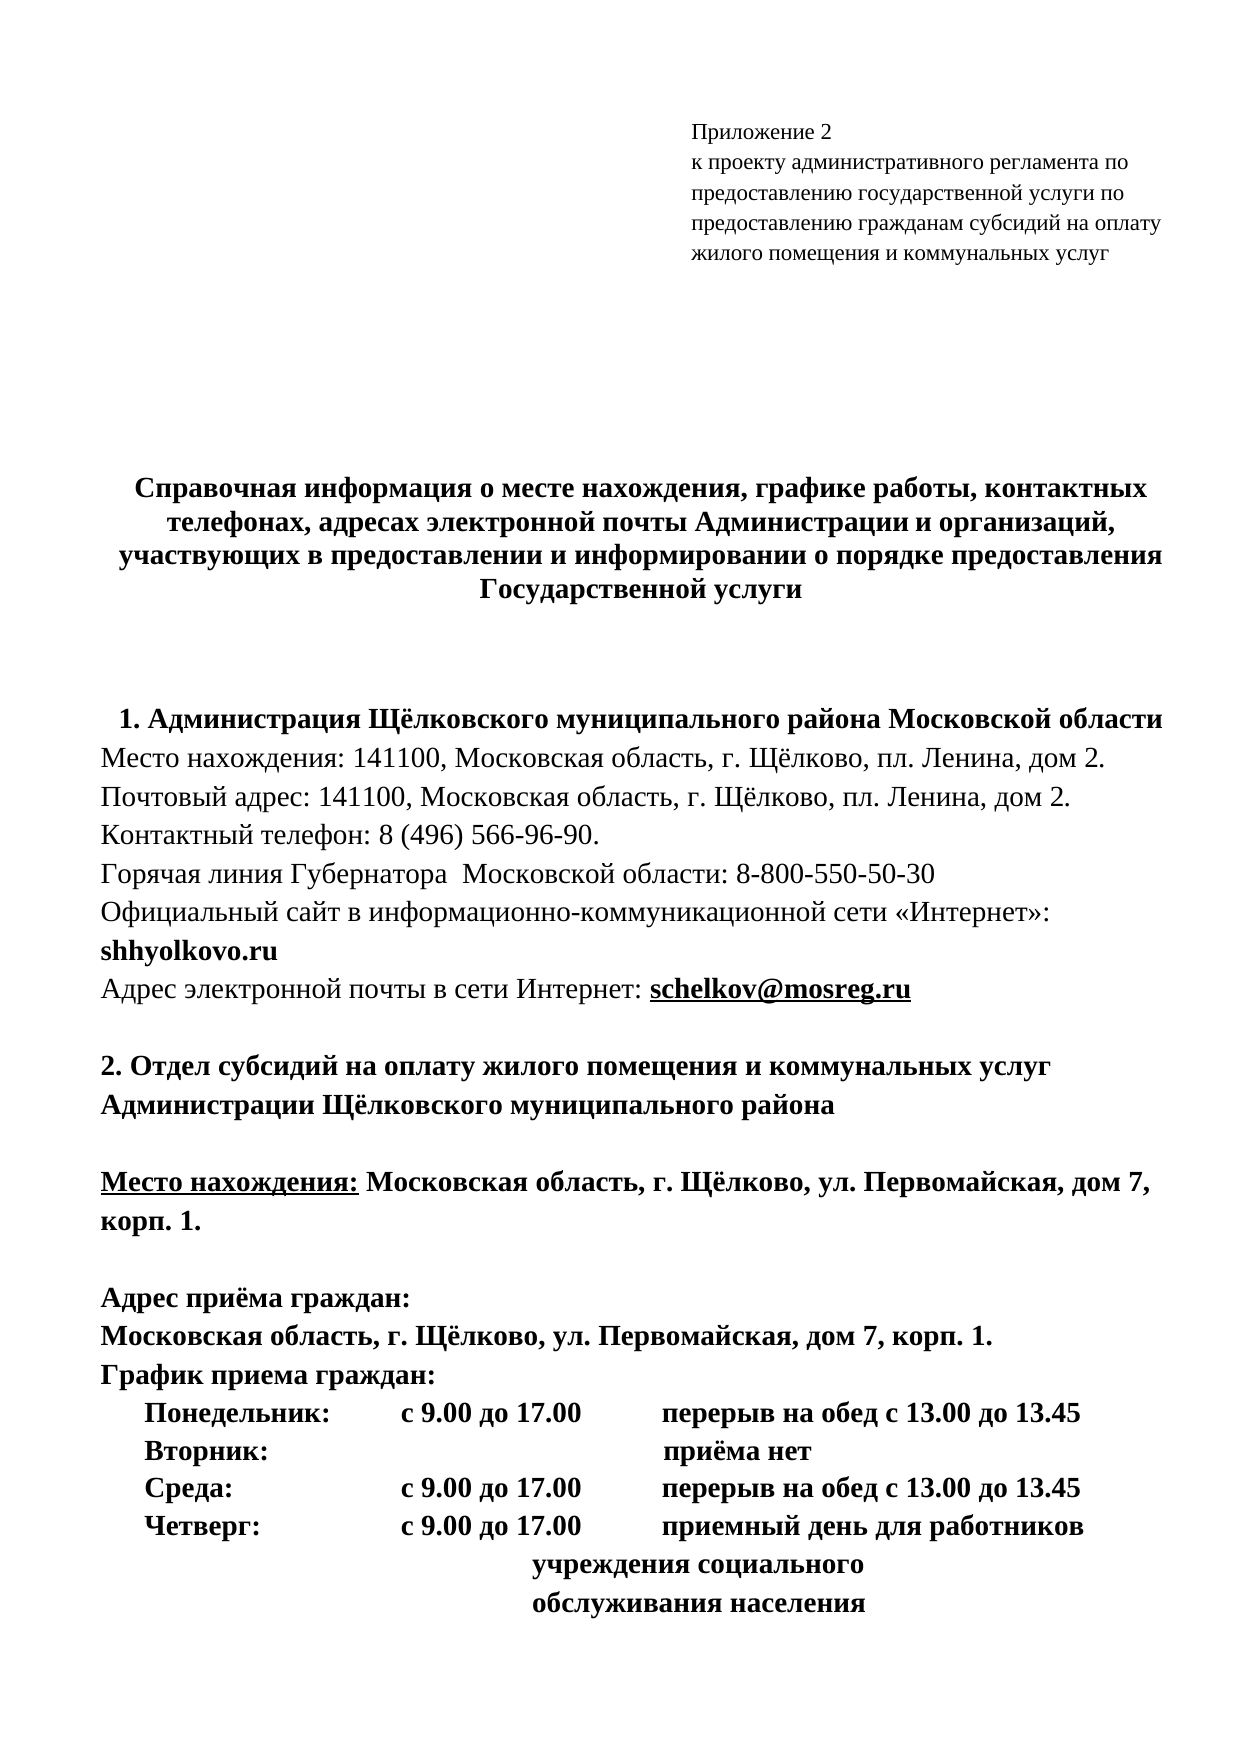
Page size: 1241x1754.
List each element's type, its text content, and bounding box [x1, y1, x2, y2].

table_cell Среда: [133, 1470, 367, 1508]
table_header с 9.00 до 17.00 перерыв на обед с 13.00 до 13.45 [368, 1395, 1149, 1433]
text Адрес электронной почты в сети Интернет: schelkov@mosreg.ru [100, 971, 1181, 1005]
text Место нахождения: 141100, Московская область, г. Щёлково, пл. Ленина, дом 2. [100, 740, 1181, 774]
text 2. Отдел субсидий на оплату жилого помещения и коммунальных услуг Администрации Щёлковского муниципального района [100, 1048, 1181, 1121]
table_cell Четверг: [133, 1508, 367, 1622]
text Контактный телефон: 8 (496) 566-96-90. [100, 817, 1181, 851]
text Почтовый адрес: 141100, Московская область, г. Щёлково, пл. Ленина, дом 2. [100, 779, 1181, 812]
text Место нахождения: Московская область, г. Щёлково, ул. Первомайская, дом 7, корп. 1. [100, 1164, 1181, 1236]
text Приложение 2 [691, 118, 1181, 144]
text Официальный сайт в информационно-коммуникационной сети «Интернет»: shhyolkovo.ru [100, 894, 1181, 966]
text Справочная информация о месте нахождения, графике работы, контактных телефонах, адресах электронной почты Администрации и организаций, участвующих в предоставлении и информировании о порядке предоставления Государственной услуги [100, 470, 1181, 604]
text График приема граждан: [100, 1357, 1181, 1390]
table_cell Вторник: [133, 1433, 367, 1470]
text Московская область, г. Щёлково, ул. Первомайская, дом 7, корп. 1. [100, 1318, 1181, 1352]
table_cell приёма нет [368, 1433, 1149, 1470]
text Горячая линия Губернатора Московской области: 8-800-550-50-30 [100, 856, 1181, 889]
table_header Понедельник: [133, 1395, 367, 1433]
text к проекту административного регламента по предоставлению государственной услуги по предоставлению гражданам субсидий на оплату жилого помещения и коммунальных услуг [691, 148, 1181, 265]
table_cell с 9.00 до 17.00 перерыв на обед с 13.00 до 13.45 [368, 1470, 1149, 1508]
text 1. Администрация Щёлковского муниципального района Московской области [100, 702, 1181, 735]
text Адрес приёма граждан: [100, 1280, 1181, 1313]
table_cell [368, 1508, 1149, 1622]
